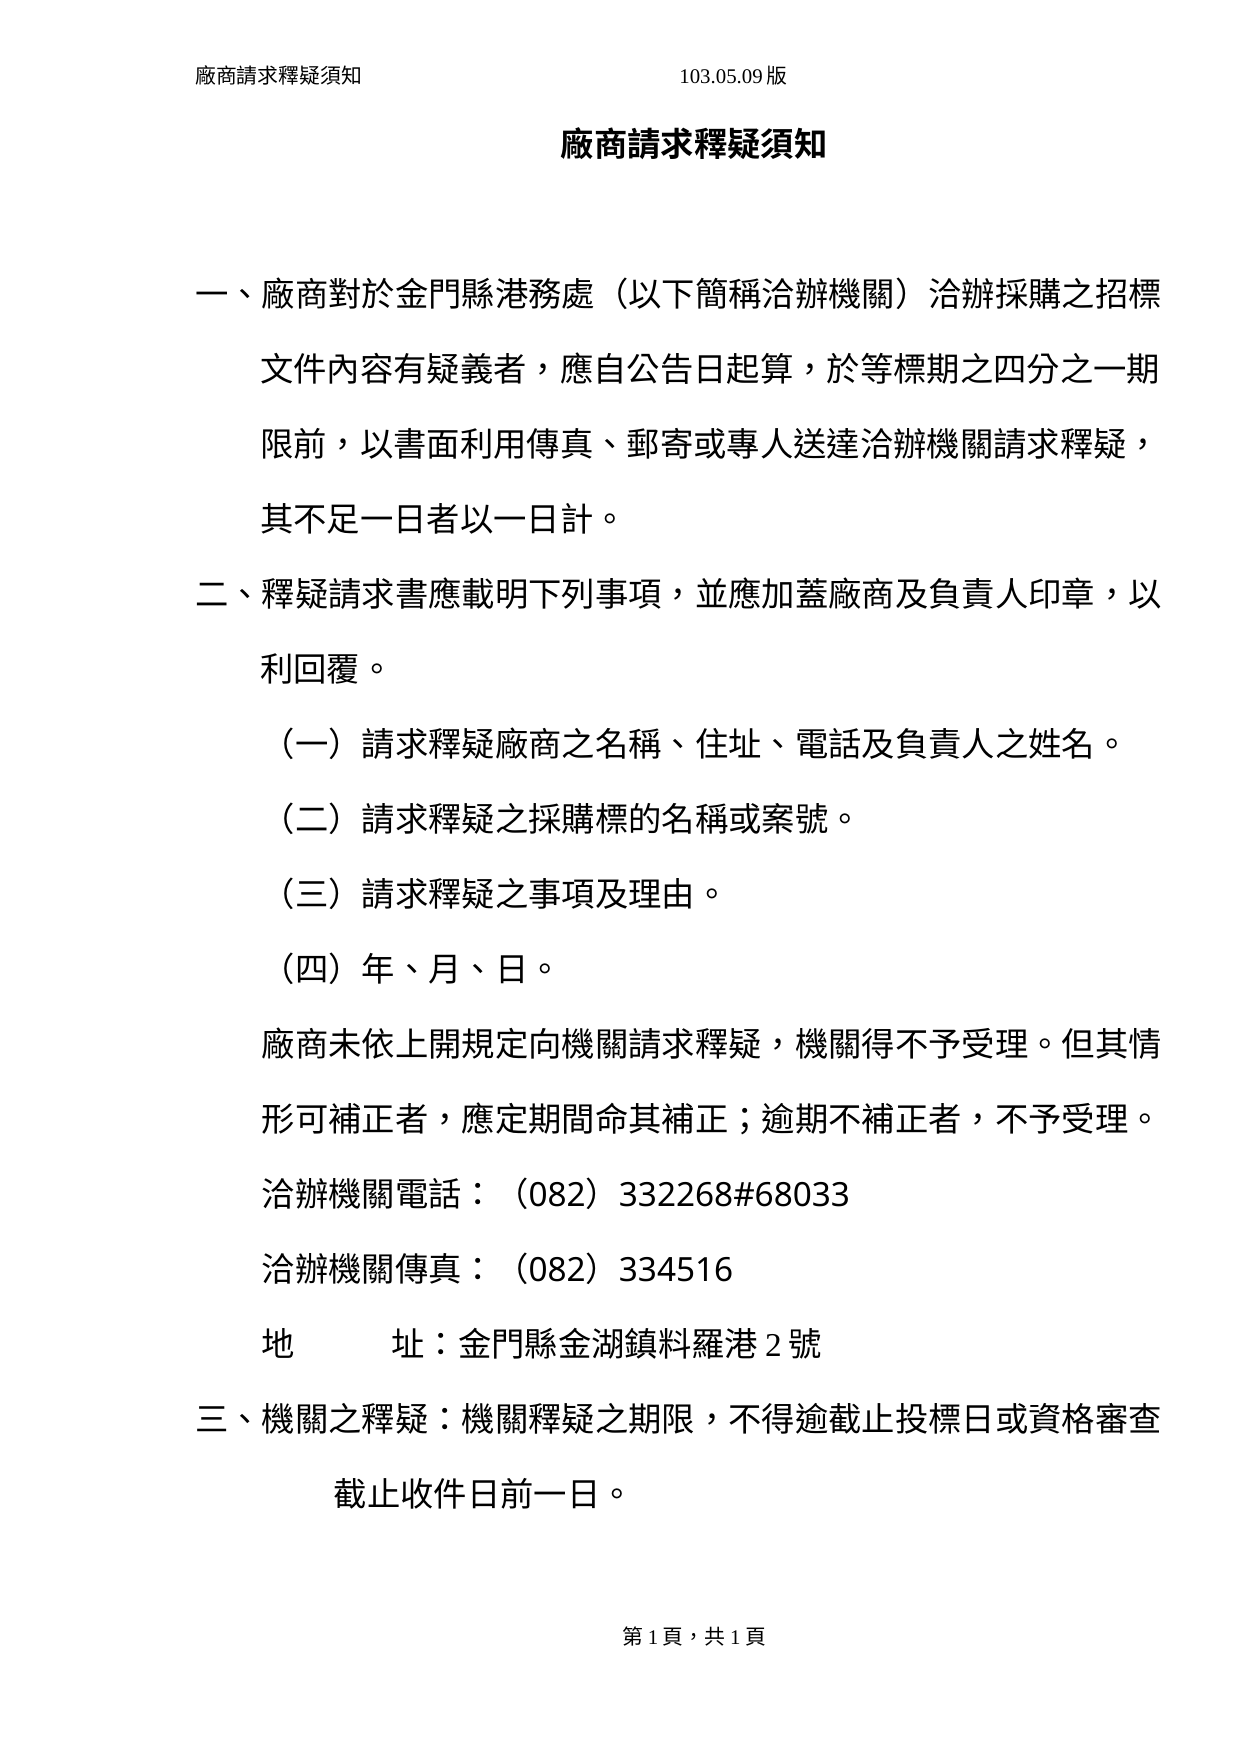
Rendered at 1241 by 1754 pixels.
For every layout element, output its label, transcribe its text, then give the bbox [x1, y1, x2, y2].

text （一）請求釋疑廠商之名稱、住址、電話及負責人之姓名。 [262, 705, 1193, 780]
text （三）請求釋疑之事項及理由。 [262, 855, 1193, 930]
text （二）請求釋疑之採購標的名稱或案號。 [262, 780, 1193, 855]
text （四）年、月、日。 [262, 930, 1193, 1005]
text 地 址：金門縣金湖鎮料羅港2號 [195, 1305, 1193, 1380]
text 廠商未依上開規定向機關請求釋疑，機關得不予受理。但其情形可補正者，應定期間命其補正；逾期不補正者，不予受理。 [261, 1005, 1193, 1155]
text 洽辦機關傳真：（082）334516 [195, 1230, 1193, 1305]
text 洽辦機關電話：（082）332268#68033 [195, 1155, 1193, 1230]
text 一、廠商對於金門縣港務處（以下簡稱洽辦機關）洽辦採購之招標文件內容有疑義者，應自公告日起算，於等標期之四分之一期限前，以書面利用傳真、郵寄或專人送達洽辦機關請求釋疑，其不足一日者以一日計。 [195, 255, 1193, 555]
text 二、釋疑請求書應載明下列事項，並應加蓋廠商及負責人印章，以利回覆。 [195, 555, 1193, 705]
text 截止收件日前一日。 [195, 1455, 1193, 1530]
text 三、機關之釋疑：機關釋疑之期限，不得逾截止投標日或資格審查 [195, 1380, 1193, 1455]
text 廠商請求釋疑須知 [195, 105, 1193, 180]
